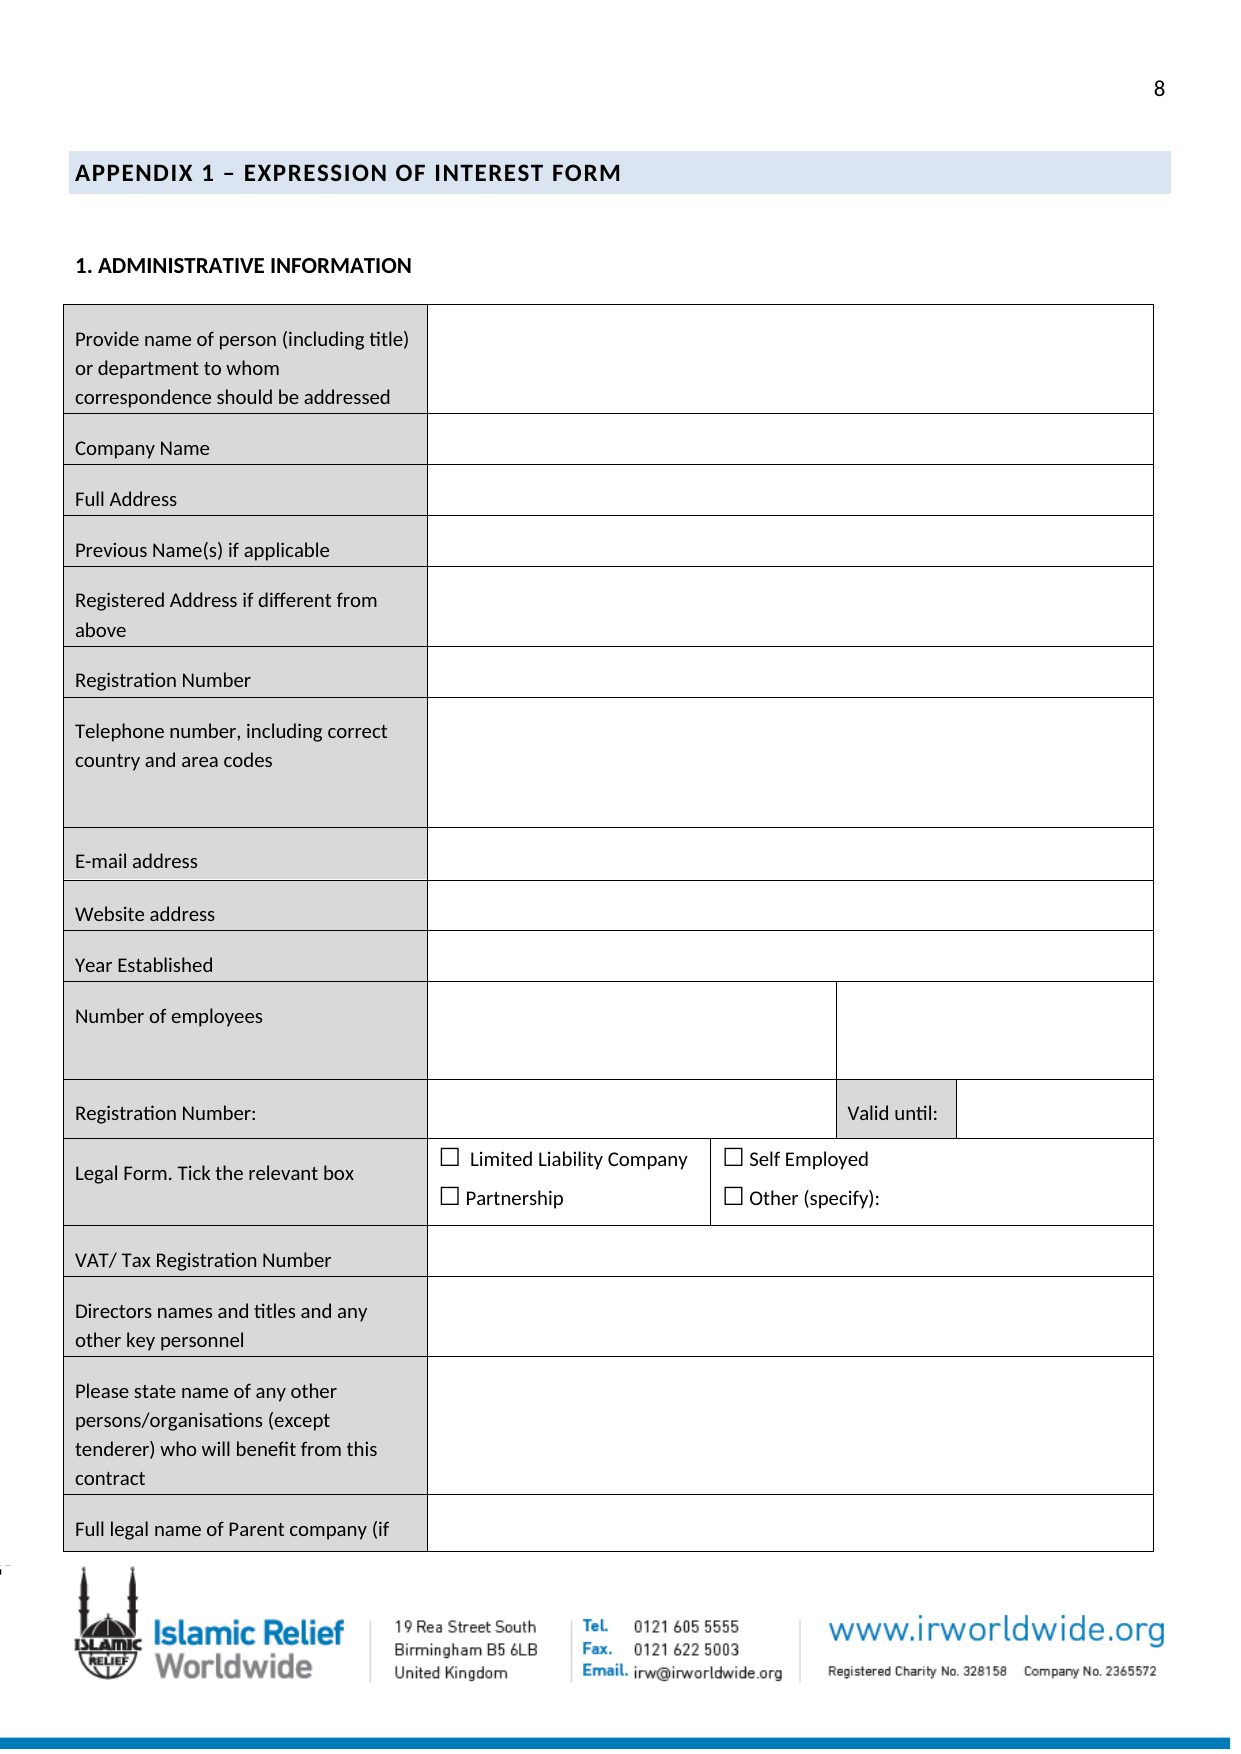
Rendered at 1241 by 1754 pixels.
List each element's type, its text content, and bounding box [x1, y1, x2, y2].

table_cell Registered Address if different from above [64, 567, 427, 646]
table_cell [428, 1277, 1153, 1356]
table_cell Year Established [64, 931, 427, 981]
table_cell [428, 828, 1153, 879]
table_cell Full Address [64, 465, 427, 515]
table_cell Telephone number, including correct country and area codes [64, 698, 427, 827]
table_cell [428, 1357, 1153, 1494]
table_cell [428, 982, 836, 1079]
table_cell Directors names and titles and any other key personnel [64, 1277, 427, 1356]
table_cell [428, 567, 1153, 646]
table_cell [428, 1226, 1153, 1276]
text 1. ADMINISTRATIVE INFORMATION [75, 251, 1165, 279]
table_cell [428, 465, 1153, 515]
table_cell Please state name of any other persons/organisations (except tenderer) who will benefit from this contract [64, 1357, 427, 1494]
table_cell [428, 1495, 1153, 1551]
table_cell E-mail address [64, 828, 427, 879]
table_cell Full legal name of Parent company (if any) [64, 1495, 427, 1551]
table_cell Company Name [64, 414, 427, 464]
subtitle Appendix 1 – EXPRESSION OF INTEREST FORM [75, 157, 1165, 187]
table_header [428, 305, 1153, 413]
table_cell [428, 881, 1153, 930]
table_cell Registration Number: [64, 1080, 427, 1138]
table_cell VAT/ Tax Registration Number [64, 1226, 427, 1276]
table_cell Number of employees [64, 982, 427, 1079]
picture [0, 1565, 1231, 1737]
table_cell Limited Liability Company Partnership [428, 1139, 710, 1225]
table_cell Registration Number [64, 647, 427, 697]
table_cell [837, 982, 1153, 1079]
table_cell [428, 414, 1153, 464]
table_cell [957, 1080, 1153, 1138]
table_cell [428, 647, 1153, 697]
table_cell Website address [64, 881, 427, 930]
table_cell [428, 698, 1153, 827]
table_cell [428, 931, 1153, 981]
table_cell [428, 516, 1153, 566]
table_cell Previous Name(s) if applicable [64, 516, 427, 566]
table_cell Valid until: [837, 1080, 956, 1138]
table_cell Self Employed Other (specify): [711, 1139, 1153, 1225]
table_cell Legal Form. Tick the relevant box [64, 1139, 427, 1225]
table_cell [428, 1080, 836, 1138]
table_header Provide name of person (including title) or department to whom correspondence should be addressed [64, 305, 427, 413]
